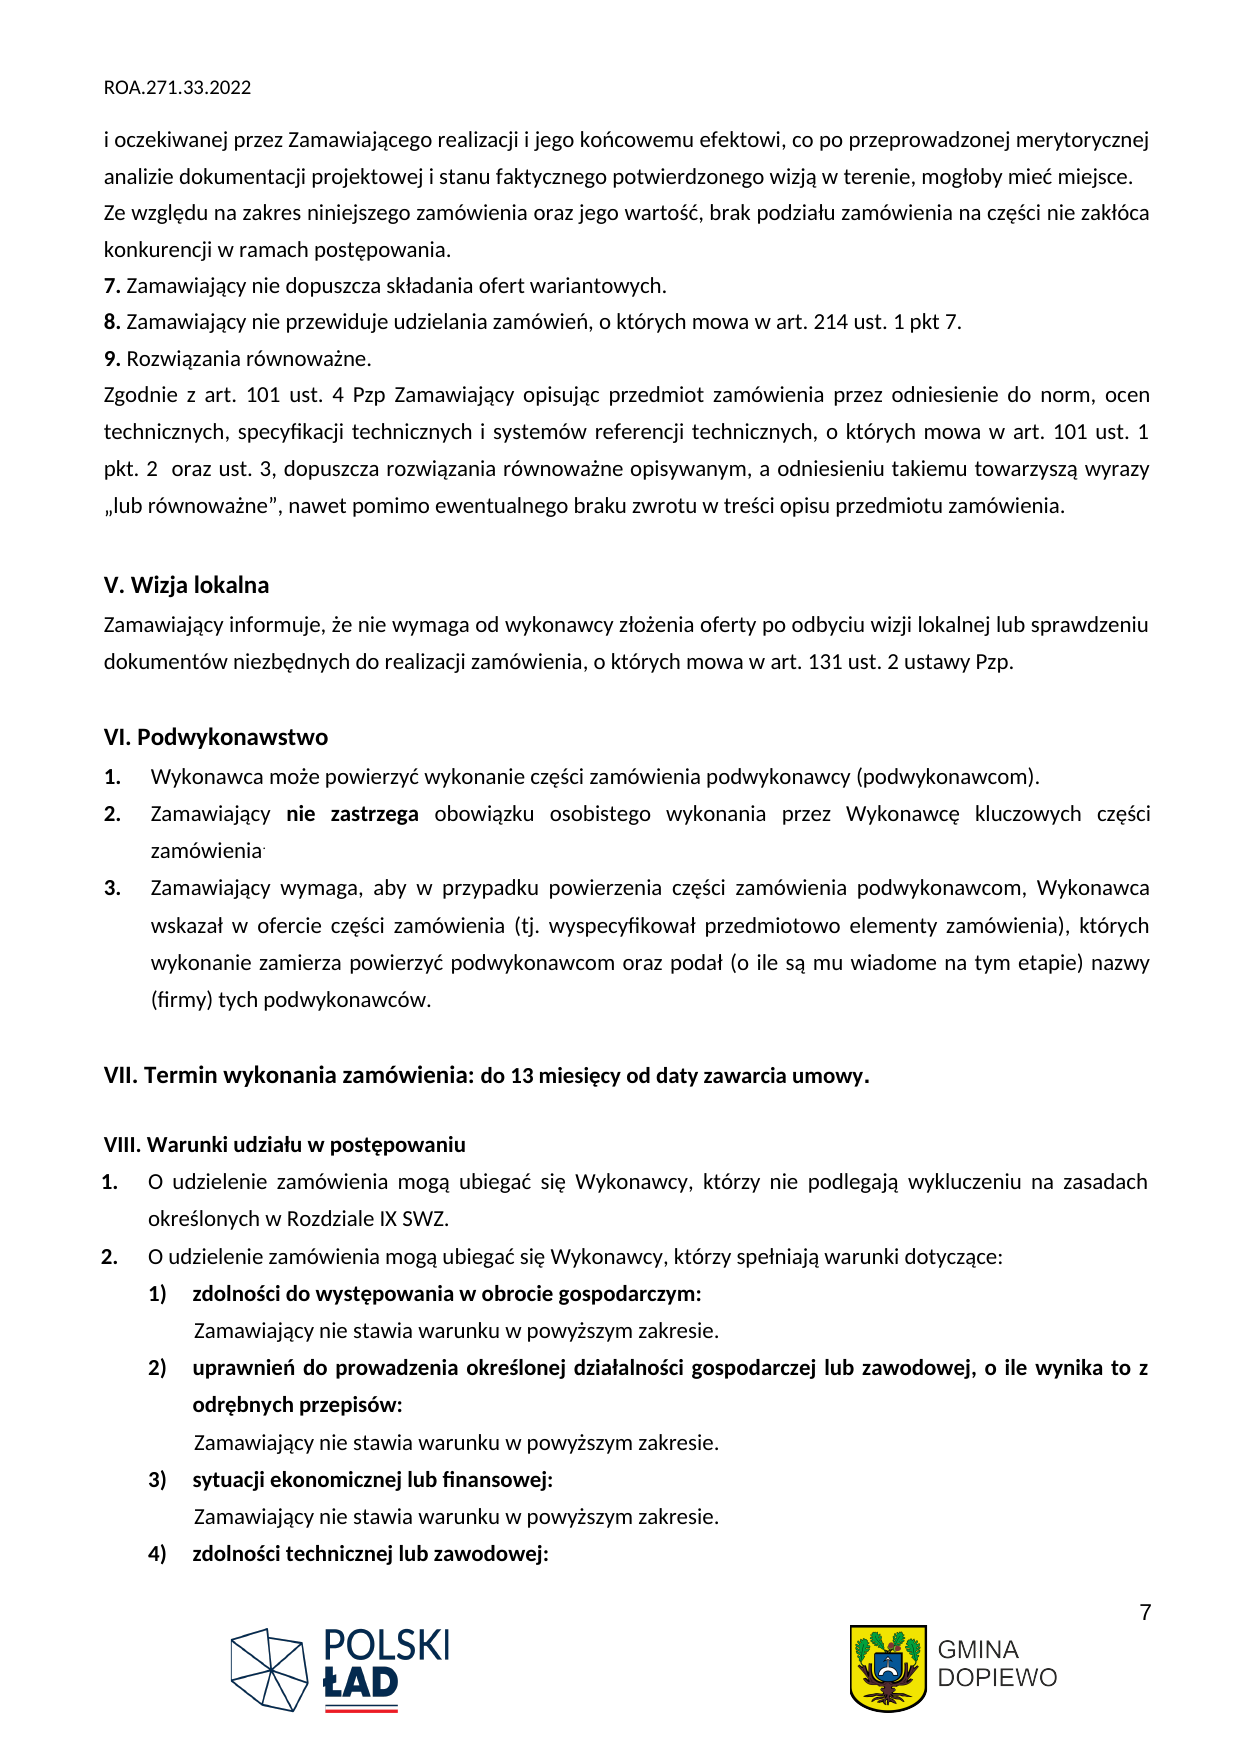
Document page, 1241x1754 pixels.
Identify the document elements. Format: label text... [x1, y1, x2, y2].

list O udzielenie zamówienia mogą ubiegać się Wykonawcy, którzy nie podlegają wykluczeniu na zasadach określonych w Rozdziale IX SWZ. [101, 1167, 1150, 1233]
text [103, 126, 1152, 190]
list Zamawiający nie zastrzega obowiązku osobistego wykonania przez Wykonawcę kluczowych części zamówienia. [103, 799, 1152, 864]
list zdolności technicznej lub zawodowej: [148, 1539, 1150, 1567]
subtitle V. Wizja lokalna [103, 569, 1152, 600]
picture [850, 1625, 1057, 1713]
text Zgodnie z art. 101 ust. 4 Pzp Zamawiający opisując przedmiot zamówienia przez odniesienie do norm, ocen technicznych, specyfikacji technicznych i systemów referencji technicznych, o których mowa w art. 101 ust. 1 pkt. 2 oraz ust. 3, dopuszcza rozwiązania równoważne opisywanym, a odniesieniu takiemu towarzyszą wyrazy „lub równoważne”, nawet pomimo ewentualnego braku zwrotu w treści opisu przedmiotu zamówienia. [103, 380, 1152, 520]
text 8. Zamawiający nie przewiduje udzielania zamówień, o których mowa w art. 214 ust. 1 pkt 7. [103, 307, 1152, 335]
text VII. Termin wykonania zamówienia: do 13 miesięcy od daty zawarcia umowy. [103, 1059, 1152, 1090]
text 7. Zamawiający nie dopuszcza składania ofert wariantowych. [103, 271, 1152, 299]
subtitle VI. Podwykonawstwo [103, 721, 1152, 752]
list Zamawiający wymaga, aby w przypadku powierzenia części zamówienia podwykonawcom, Wykonawca wskazał w ofercie części zamówienia (tj. wyspecyfikował przedmiotowo elementy zamówienia), których wykonanie zamierza powierzyć podwykonawcom oraz podał (o ile są mu wiadome na tym etapie) nazwy (firmy) tych podwykonawców. [103, 873, 1152, 1013]
text Zamawiający nie stawia warunku w powyższym zakresie. [194, 1316, 1150, 1344]
text Zamawiający informuje, że nie wymaga od wykonawcy złożenia oferty po odbyciu wizji lokalnej lub sprawdzeniu dokumentów niezbędnych do realizacji zamówienia, o których mowa w art. 131 ust. 2 ustawy Pzp. [103, 610, 1152, 675]
list sytuacji ekonomicznej lub finansowej: [148, 1465, 1150, 1493]
subtitle VIII. Warunki udziału w postępowaniu [103, 1130, 1152, 1158]
text Zamawiający nie stawia warunku w powyższym zakresie. [194, 1502, 1150, 1530]
list uprawnień do prowadzenia określonej działalności gospodarczej lub zawodowej, o ile wynika to z odrębnych przepisów: [148, 1353, 1150, 1418]
list O udzielenie zamówienia mogą ubiegać się Wykonawcy, którzy spełniają warunki dotyczące: [101, 1242, 1150, 1270]
picture [230, 1628, 449, 1713]
text 9. Rozwiązania równoważne. [103, 344, 1152, 372]
list Wykonawca może powierzyć wykonanie części zamówienia podwykonawcy (podwykonawcom). [103, 762, 1152, 790]
text Zamawiający nie stawia warunku w powyższym zakresie. [194, 1428, 1150, 1456]
text Ze względu na zakres niniejszego zamówienia oraz jego wartość, brak podziału zamówienia na części nie zakłóca konkurencji w ramach postępowania. [103, 198, 1152, 263]
list zdolności do występowania w obrocie gospodarczym: [148, 1279, 1150, 1307]
